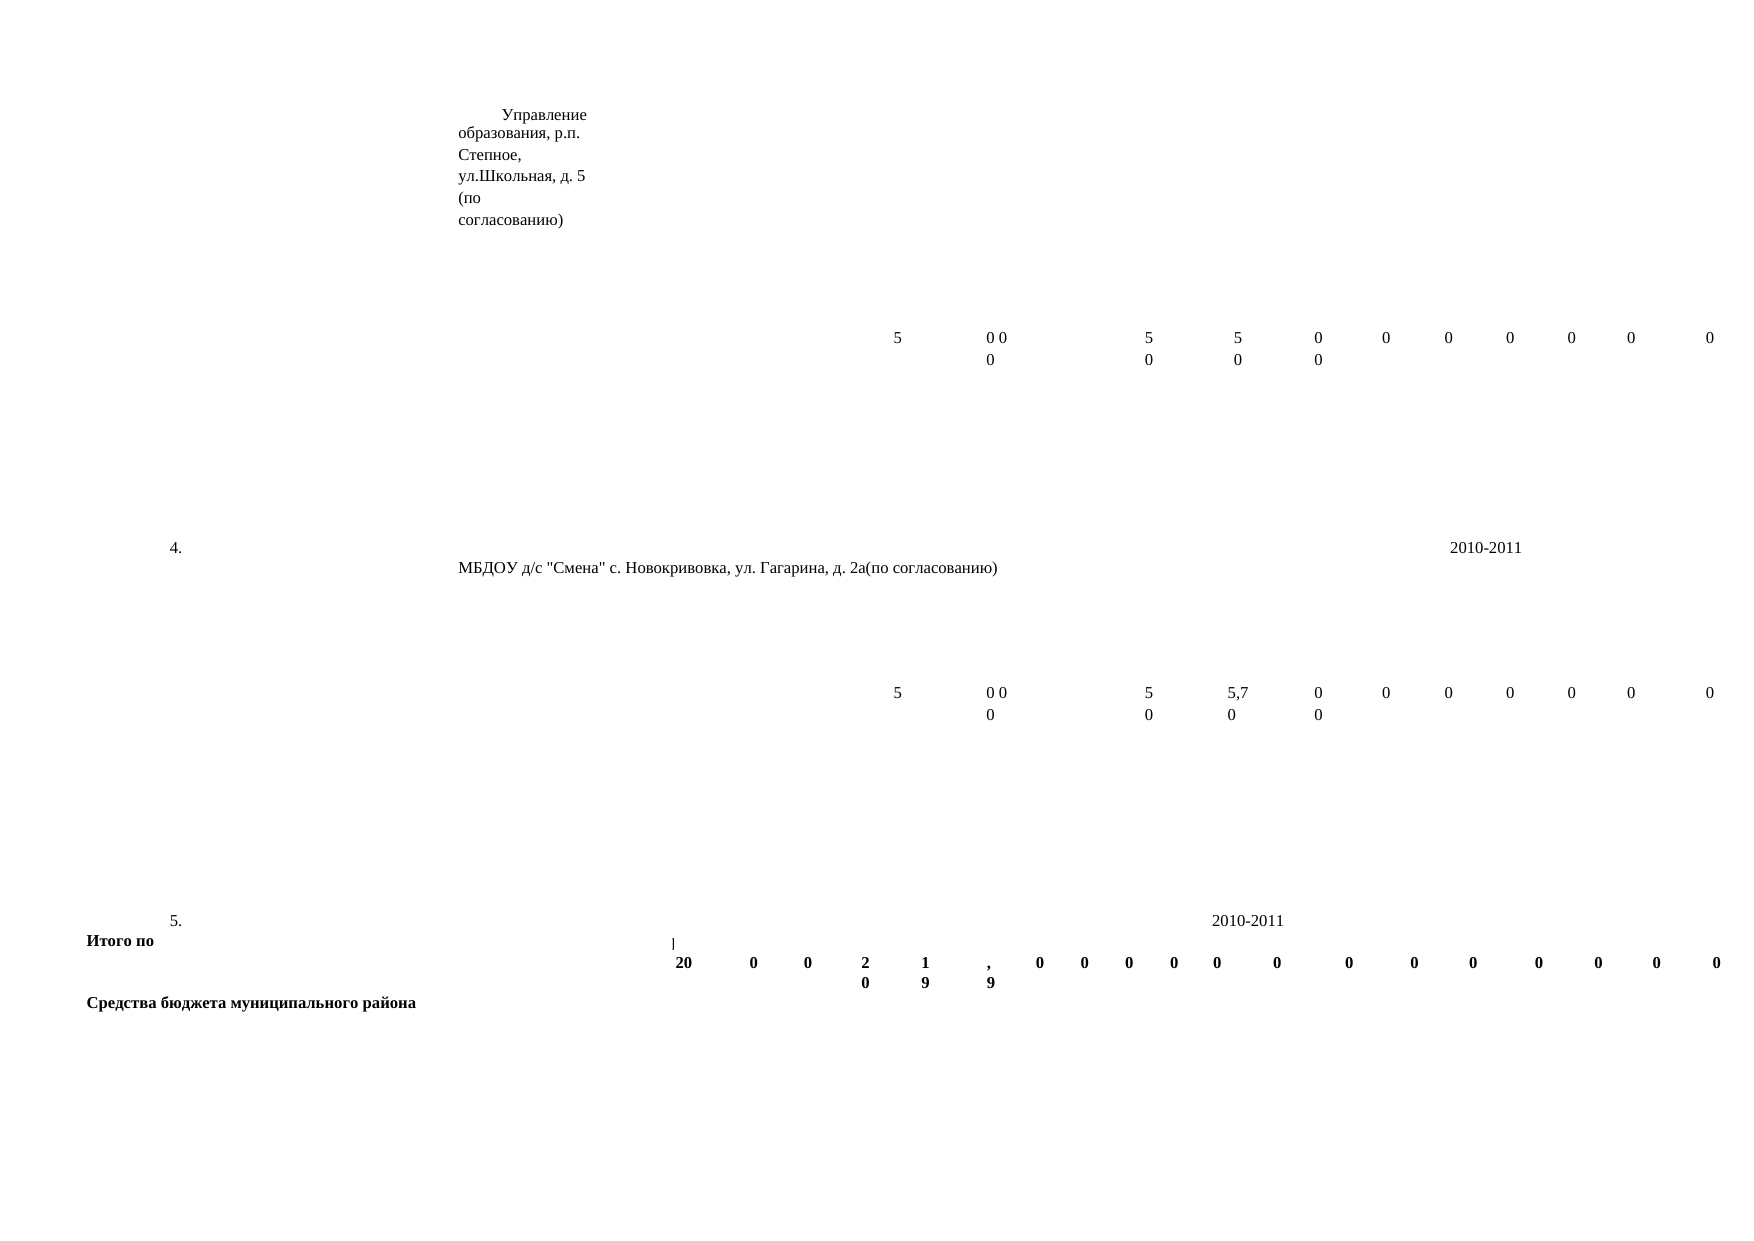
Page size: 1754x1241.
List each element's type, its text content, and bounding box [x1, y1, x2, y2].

text 5. [169, 908, 641, 930]
text согласованию) [458, 208, 1716, 230]
list 0 0 5 5 0 0 0 0 0 0 0 0 0 0 0 [893, 326, 1716, 369]
list 0 0 5 5,7 0 0 0 0 0 0 0 0 0 0 0 [893, 681, 1716, 725]
text 2010-2011 [1212, 908, 1714, 930]
text Управление образования, р.п. [458, 105, 587, 142]
text (по [458, 186, 1716, 208]
text 4. [169, 536, 1286, 558]
text ул.Школьная, д. 5 [458, 164, 1716, 186]
text 2010-2011 [1450, 536, 1714, 558]
text Степное, [458, 142, 1716, 164]
text Итого по разделу 3, в т.ч. [86, 930, 161, 951]
text МБДОУ д/с "Смена" с. Новокривовка, ул. Гагарина, д. 2а(по согласованию) [458, 558, 1286, 577]
text 20 [675, 952, 714, 972]
text Средства бюджета муниципального района [86, 992, 1086, 1013]
